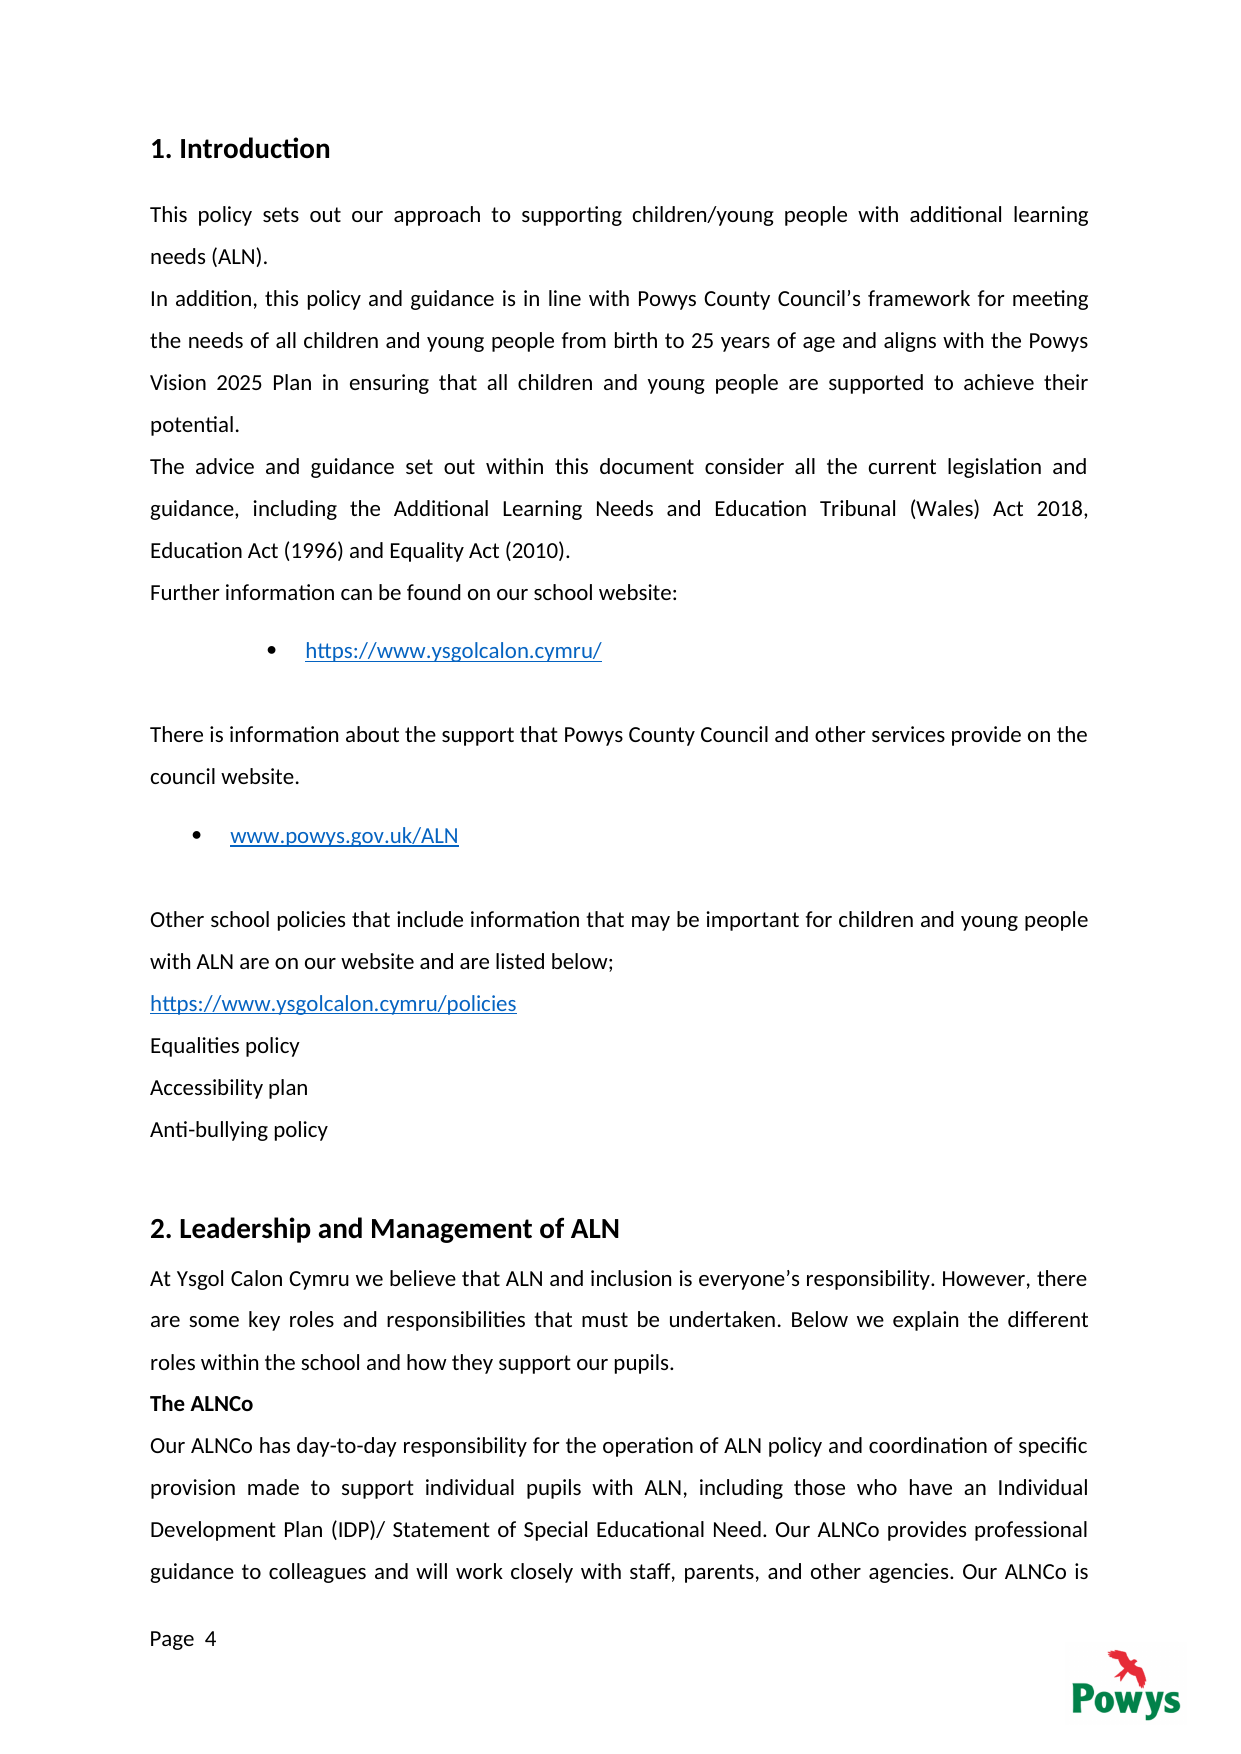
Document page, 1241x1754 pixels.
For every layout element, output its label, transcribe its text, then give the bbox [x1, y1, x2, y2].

text There is information about the support that Powys County Council and other services provide on the council website. [150, 720, 1090, 790]
text Anti-bullying policy [150, 1115, 1090, 1143]
list www.powys.gov.uk/ALN [193, 821, 1090, 849]
picture [1065, 1642, 1188, 1725]
text 1. Introduction [150, 130, 1090, 165]
text This policy sets out our approach to supporting children/young people with additional learning needs (ALN). [150, 200, 1090, 270]
text 2. Leadership and Management of ALN [150, 1210, 1090, 1246]
text Accessibility plan [150, 1073, 1090, 1101]
text Equalities policy [150, 1031, 1090, 1059]
text At Ysgol Calon Cymru we believe that ALN and inclusion is everyone’s responsibility. However, there are some key roles and responsibilities that must be undertaken. Below we explain the different roles within the school and how they support our pupils. [150, 1264, 1090, 1376]
text The advice and guidance set out within this document consider all the current legislation and guidance, including the Additional Learning Needs and Education Tribunal (Wales) Act 2018, Education Act (1996) and Equality Act (2010). [150, 452, 1090, 564]
text Further information can be found on our school website: [150, 578, 1090, 606]
list https://www.ysgolcalon.cymru/ [268, 636, 1090, 664]
text https://www.ysgolcalon.cymru/policies [150, 989, 1090, 1017]
text The ALNCo [150, 1389, 1090, 1418]
text Other school policies that include information that may be important for children and young people with ALN are on our website and are listed below; [150, 905, 1090, 975]
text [150, 1432, 1090, 1586]
text In addition, this policy and guidance is in line with Powys County Council’s framework for meeting the needs of all children and young people from birth to 25 years of age and aligns with the Powys Vision 2025 Plan in ensuring that all children and young people are supported to achieve their potential. [150, 284, 1090, 438]
